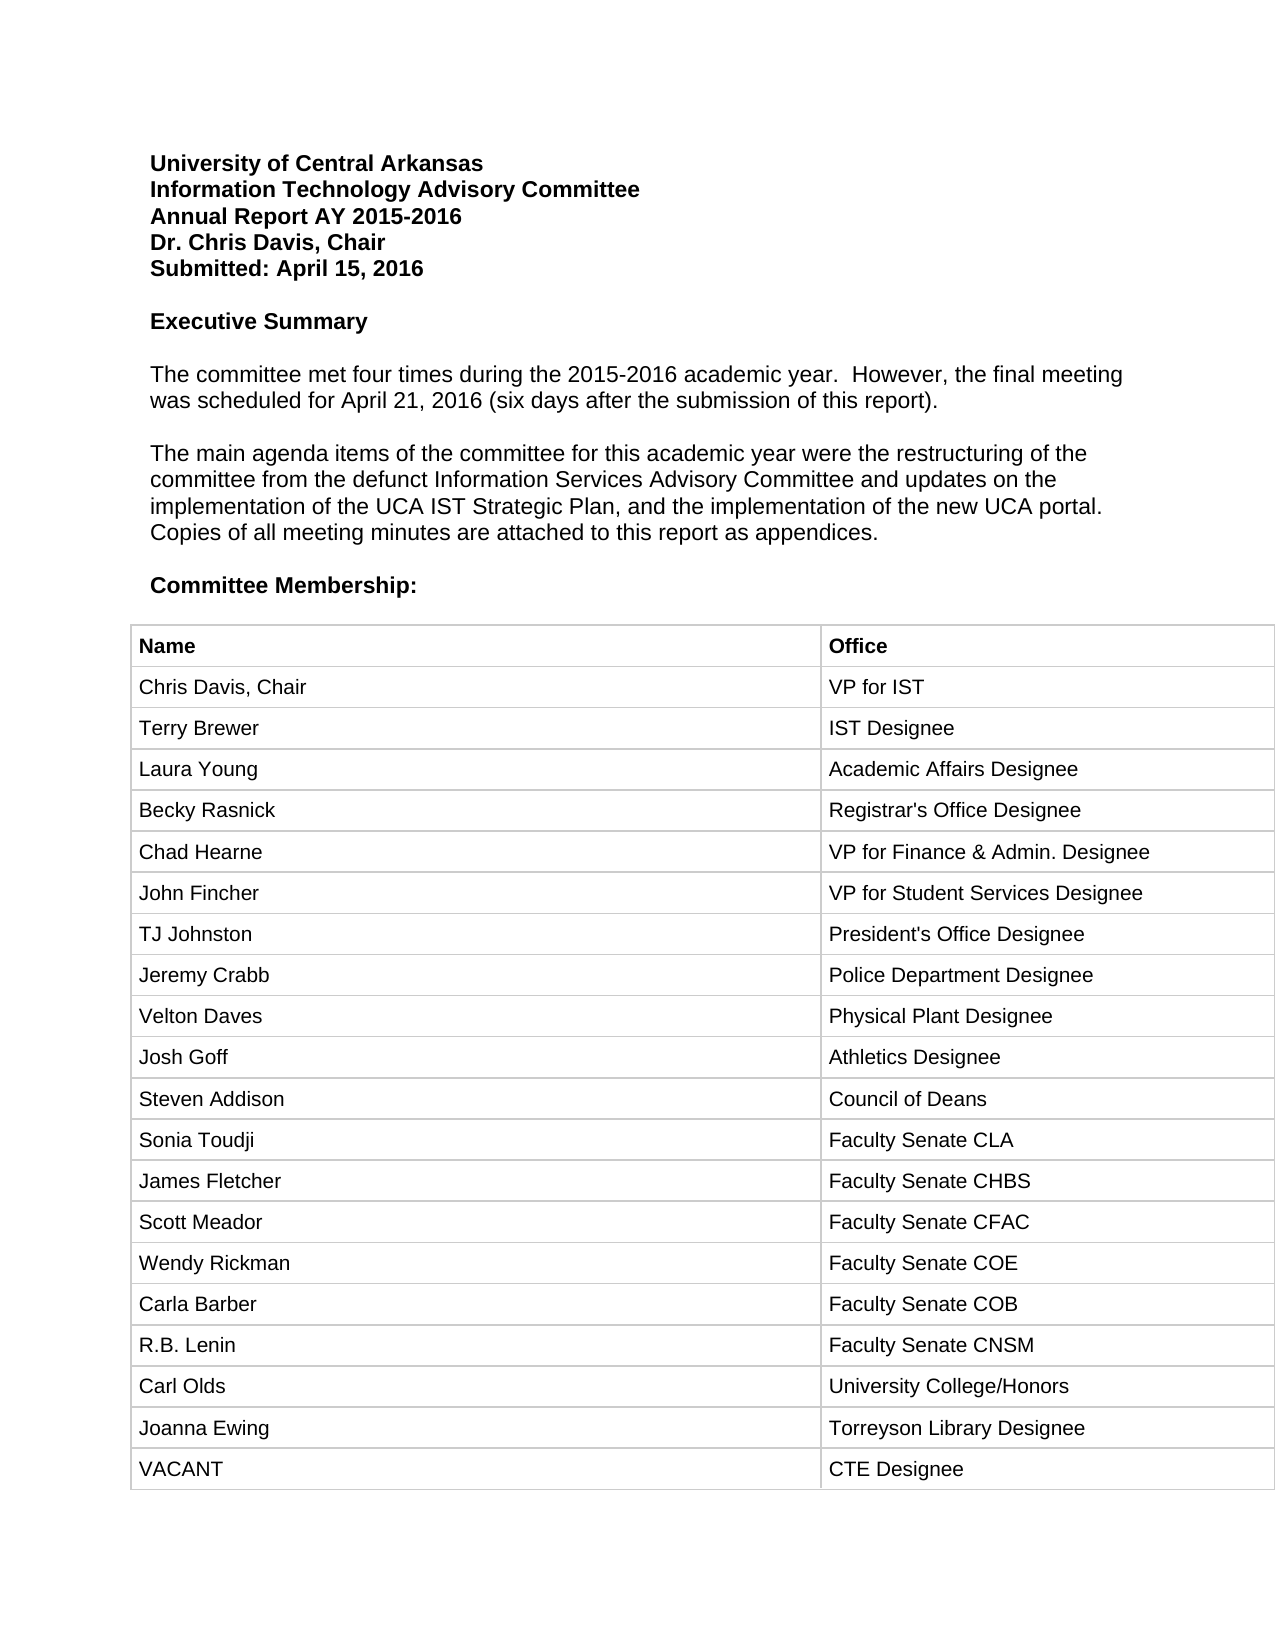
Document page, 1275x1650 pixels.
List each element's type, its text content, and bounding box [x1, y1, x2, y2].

table_header Name [132, 626, 820, 666]
table_cell Carl Olds [132, 1367, 820, 1406]
table_cell Joanna Ewing [132, 1408, 820, 1447]
table_cell Jeremy Crabb [132, 955, 820, 995]
table_cell Wendy Rickman [132, 1243, 820, 1283]
table_cell Faculty Senate COB [822, 1284, 1274, 1324]
table_cell TJ Johnston [132, 914, 820, 953]
table_cell University College/Honors [822, 1367, 1274, 1406]
text Committee Membership: [150, 572, 1125, 598]
table_cell Academic Affairs Designee [822, 750, 1274, 789]
table_cell Registrar's Office Designee [822, 791, 1274, 830]
table_cell VP for Finance & Admin. Designee [822, 832, 1274, 871]
table_cell Police Department Designee [822, 955, 1274, 995]
table_cell Scott Meador [132, 1202, 820, 1242]
table_cell Faculty Senate CHBS [822, 1161, 1274, 1200]
text Submitted: April 15, 2016 [150, 255, 1125, 282]
table_cell Faculty Senate CLA [822, 1120, 1274, 1159]
table_cell Chad Hearne [132, 832, 820, 871]
table_cell Council of Deans [822, 1079, 1274, 1118]
text Annual Report AY 2015-2016 [150, 203, 1125, 229]
table_cell Faculty Senate CNSM [822, 1326, 1274, 1365]
table_cell Sonia Toudji [132, 1120, 820, 1159]
table_cell VACANT [132, 1449, 820, 1488]
text The main agenda items of the committee for this academic year were the restructuring of the committee from the defunct Information Services Advisory Committee and updates on the implementation of the UCA IST Strategic Plan, and the implementation of the new UCA portal. Copies of all meeting minutes are attached to this report as appendices. [150, 440, 1125, 545]
table_cell Josh Goff [132, 1037, 820, 1077]
table_cell Terry Brewer [132, 708, 820, 748]
table_cell Laura Young [132, 750, 820, 789]
table_cell Faculty Senate COE [822, 1243, 1274, 1283]
text University of Central Arkansas [150, 150, 1125, 176]
text Dr. Chris Davis, Chair [150, 229, 1125, 255]
table_cell Carla Barber [132, 1284, 820, 1324]
table_cell President's Office Designee [822, 914, 1274, 953]
table_cell Becky Rasnick [132, 791, 820, 830]
table_cell VP for IST [822, 667, 1274, 707]
table_cell Torreyson Library Designee [822, 1408, 1274, 1447]
table_cell Velton Daves [132, 996, 820, 1036]
table_cell Steven Addison [132, 1079, 820, 1118]
text Information Technology Advisory Committee [150, 176, 1125, 203]
table_cell CTE Designee [822, 1449, 1274, 1488]
table_cell VP for Student Services Designee [822, 873, 1274, 912]
table_cell John Fincher [132, 873, 820, 912]
text The committee met four times during the 2015-2016 academic year. However, the final meeting was scheduled for April 21, 2016 (six days after the submission of this report). [150, 361, 1125, 413]
table_cell Athletics Designee [822, 1037, 1274, 1077]
table_cell James Fletcher [132, 1161, 820, 1200]
table_cell IST Designee [822, 708, 1274, 748]
table_header Office [822, 626, 1274, 666]
table_cell Chris Davis, Chair [132, 667, 820, 707]
text Executive Summary [150, 308, 1125, 334]
table_cell R.B. Lenin [132, 1326, 820, 1365]
table_cell Physical Plant Designee [822, 996, 1274, 1036]
table_cell Faculty Senate CFAC [822, 1202, 1274, 1242]
